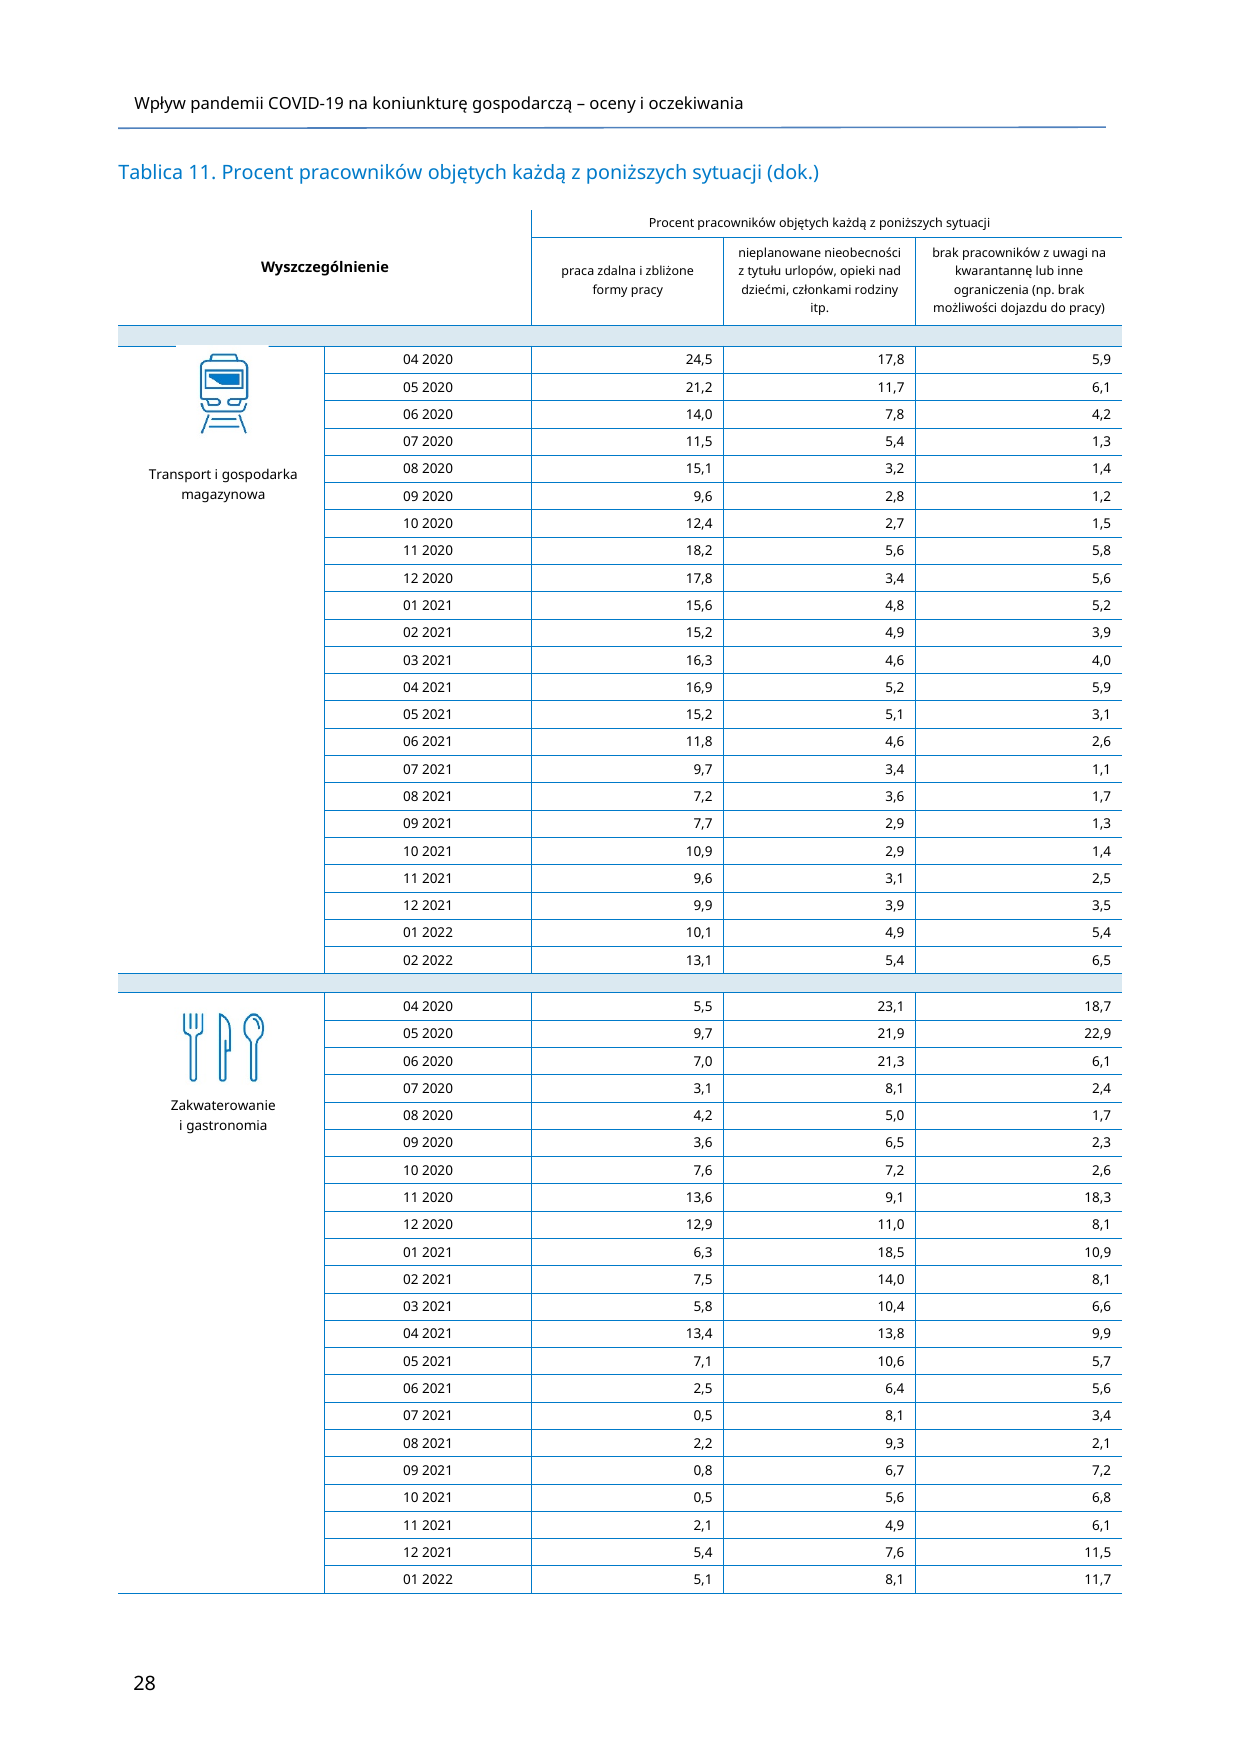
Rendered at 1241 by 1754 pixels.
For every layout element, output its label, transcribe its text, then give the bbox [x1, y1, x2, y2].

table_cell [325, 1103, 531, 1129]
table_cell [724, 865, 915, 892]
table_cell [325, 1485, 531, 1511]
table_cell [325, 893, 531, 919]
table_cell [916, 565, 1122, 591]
picture [174, 345, 269, 439]
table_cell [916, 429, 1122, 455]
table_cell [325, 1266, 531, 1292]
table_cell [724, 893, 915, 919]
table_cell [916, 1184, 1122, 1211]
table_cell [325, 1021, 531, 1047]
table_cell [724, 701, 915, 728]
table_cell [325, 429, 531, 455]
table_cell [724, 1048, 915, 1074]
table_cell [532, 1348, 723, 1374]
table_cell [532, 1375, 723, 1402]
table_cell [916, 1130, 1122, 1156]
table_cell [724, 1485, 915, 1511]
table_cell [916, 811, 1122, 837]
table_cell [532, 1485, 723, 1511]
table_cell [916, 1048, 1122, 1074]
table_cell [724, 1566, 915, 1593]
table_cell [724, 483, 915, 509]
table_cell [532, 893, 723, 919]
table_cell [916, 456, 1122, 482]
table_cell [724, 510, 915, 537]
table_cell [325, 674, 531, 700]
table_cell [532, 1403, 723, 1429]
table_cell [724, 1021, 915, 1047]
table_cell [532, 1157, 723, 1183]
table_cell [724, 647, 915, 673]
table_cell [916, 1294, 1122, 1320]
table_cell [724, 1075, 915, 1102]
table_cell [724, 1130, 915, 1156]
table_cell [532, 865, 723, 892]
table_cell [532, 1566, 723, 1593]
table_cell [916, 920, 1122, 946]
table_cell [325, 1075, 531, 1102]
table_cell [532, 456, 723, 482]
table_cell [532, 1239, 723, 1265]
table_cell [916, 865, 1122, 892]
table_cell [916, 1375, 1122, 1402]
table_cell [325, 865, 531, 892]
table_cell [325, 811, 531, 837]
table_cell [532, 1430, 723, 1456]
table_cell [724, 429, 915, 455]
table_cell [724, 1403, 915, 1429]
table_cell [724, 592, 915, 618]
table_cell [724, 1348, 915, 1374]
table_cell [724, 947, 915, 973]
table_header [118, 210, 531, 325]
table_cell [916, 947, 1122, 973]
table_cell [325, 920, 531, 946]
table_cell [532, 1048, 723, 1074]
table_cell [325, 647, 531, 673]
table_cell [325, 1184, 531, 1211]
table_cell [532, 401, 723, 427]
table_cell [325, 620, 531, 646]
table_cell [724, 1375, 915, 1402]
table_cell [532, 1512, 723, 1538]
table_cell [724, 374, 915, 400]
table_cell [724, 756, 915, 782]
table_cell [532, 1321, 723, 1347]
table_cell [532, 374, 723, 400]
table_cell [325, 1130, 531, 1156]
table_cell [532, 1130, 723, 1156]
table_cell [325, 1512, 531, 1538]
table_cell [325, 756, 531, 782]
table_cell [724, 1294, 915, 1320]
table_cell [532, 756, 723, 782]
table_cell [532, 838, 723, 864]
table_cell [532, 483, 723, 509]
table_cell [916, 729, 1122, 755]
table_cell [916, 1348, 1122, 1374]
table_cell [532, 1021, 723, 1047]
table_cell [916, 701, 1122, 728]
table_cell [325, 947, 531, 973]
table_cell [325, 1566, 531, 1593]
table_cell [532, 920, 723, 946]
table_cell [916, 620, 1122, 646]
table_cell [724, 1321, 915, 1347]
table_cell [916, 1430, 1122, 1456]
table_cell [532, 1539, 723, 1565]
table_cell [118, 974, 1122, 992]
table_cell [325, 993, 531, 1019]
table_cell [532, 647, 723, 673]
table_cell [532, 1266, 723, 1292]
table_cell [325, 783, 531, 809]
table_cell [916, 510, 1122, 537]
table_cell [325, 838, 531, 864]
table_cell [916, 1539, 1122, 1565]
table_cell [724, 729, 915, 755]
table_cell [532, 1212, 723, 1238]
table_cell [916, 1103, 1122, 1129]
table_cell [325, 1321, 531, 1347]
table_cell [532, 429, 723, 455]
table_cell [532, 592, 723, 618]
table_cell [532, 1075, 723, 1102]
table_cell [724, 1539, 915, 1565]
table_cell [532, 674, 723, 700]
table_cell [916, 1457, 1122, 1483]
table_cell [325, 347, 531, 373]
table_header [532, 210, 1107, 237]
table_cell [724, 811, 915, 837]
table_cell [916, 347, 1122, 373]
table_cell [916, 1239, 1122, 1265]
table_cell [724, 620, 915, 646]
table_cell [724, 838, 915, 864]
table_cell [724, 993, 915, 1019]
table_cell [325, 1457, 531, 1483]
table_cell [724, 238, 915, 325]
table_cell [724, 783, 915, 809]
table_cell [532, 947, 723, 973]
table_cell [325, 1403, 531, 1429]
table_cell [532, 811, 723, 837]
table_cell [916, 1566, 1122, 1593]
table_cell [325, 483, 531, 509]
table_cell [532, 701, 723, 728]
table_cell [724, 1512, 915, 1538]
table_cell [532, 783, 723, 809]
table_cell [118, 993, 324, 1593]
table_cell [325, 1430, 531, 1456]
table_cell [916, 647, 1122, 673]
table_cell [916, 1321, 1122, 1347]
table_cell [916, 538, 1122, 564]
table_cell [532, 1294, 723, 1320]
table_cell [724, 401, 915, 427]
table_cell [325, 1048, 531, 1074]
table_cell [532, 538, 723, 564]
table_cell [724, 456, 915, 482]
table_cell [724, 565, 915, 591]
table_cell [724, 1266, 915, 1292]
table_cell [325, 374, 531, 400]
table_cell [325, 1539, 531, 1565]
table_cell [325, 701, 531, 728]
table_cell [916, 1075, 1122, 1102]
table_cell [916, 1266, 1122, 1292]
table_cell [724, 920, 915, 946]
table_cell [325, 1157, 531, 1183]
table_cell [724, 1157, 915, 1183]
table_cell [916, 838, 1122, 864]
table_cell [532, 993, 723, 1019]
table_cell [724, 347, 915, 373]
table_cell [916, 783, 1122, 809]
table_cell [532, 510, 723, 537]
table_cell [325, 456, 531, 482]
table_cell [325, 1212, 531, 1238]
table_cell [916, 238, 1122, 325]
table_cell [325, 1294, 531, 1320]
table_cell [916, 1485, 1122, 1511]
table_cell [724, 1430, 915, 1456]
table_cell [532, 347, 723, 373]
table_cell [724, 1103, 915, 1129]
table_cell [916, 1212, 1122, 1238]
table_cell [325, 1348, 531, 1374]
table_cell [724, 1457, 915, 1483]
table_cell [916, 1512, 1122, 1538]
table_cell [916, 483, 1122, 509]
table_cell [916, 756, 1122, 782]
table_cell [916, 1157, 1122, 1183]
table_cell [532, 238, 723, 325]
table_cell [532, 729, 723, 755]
picture [174, 996, 272, 1095]
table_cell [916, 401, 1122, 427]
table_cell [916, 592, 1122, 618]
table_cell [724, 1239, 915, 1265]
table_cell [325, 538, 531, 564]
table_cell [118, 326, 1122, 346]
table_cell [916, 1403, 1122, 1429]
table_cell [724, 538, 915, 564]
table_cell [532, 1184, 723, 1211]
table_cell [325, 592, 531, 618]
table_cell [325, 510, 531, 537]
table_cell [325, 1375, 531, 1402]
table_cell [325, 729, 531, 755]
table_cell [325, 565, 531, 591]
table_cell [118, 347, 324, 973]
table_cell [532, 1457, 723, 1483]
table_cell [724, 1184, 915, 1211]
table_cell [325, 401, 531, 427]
text Tablica 11. Procent pracowników objętych każdą z poniższych sytuacji (dok.) [118, 158, 1122, 185]
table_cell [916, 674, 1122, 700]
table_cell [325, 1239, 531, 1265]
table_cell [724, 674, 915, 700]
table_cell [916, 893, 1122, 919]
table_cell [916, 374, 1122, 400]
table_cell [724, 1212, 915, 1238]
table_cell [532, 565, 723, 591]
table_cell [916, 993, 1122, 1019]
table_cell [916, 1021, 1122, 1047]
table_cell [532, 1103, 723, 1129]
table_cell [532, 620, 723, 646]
